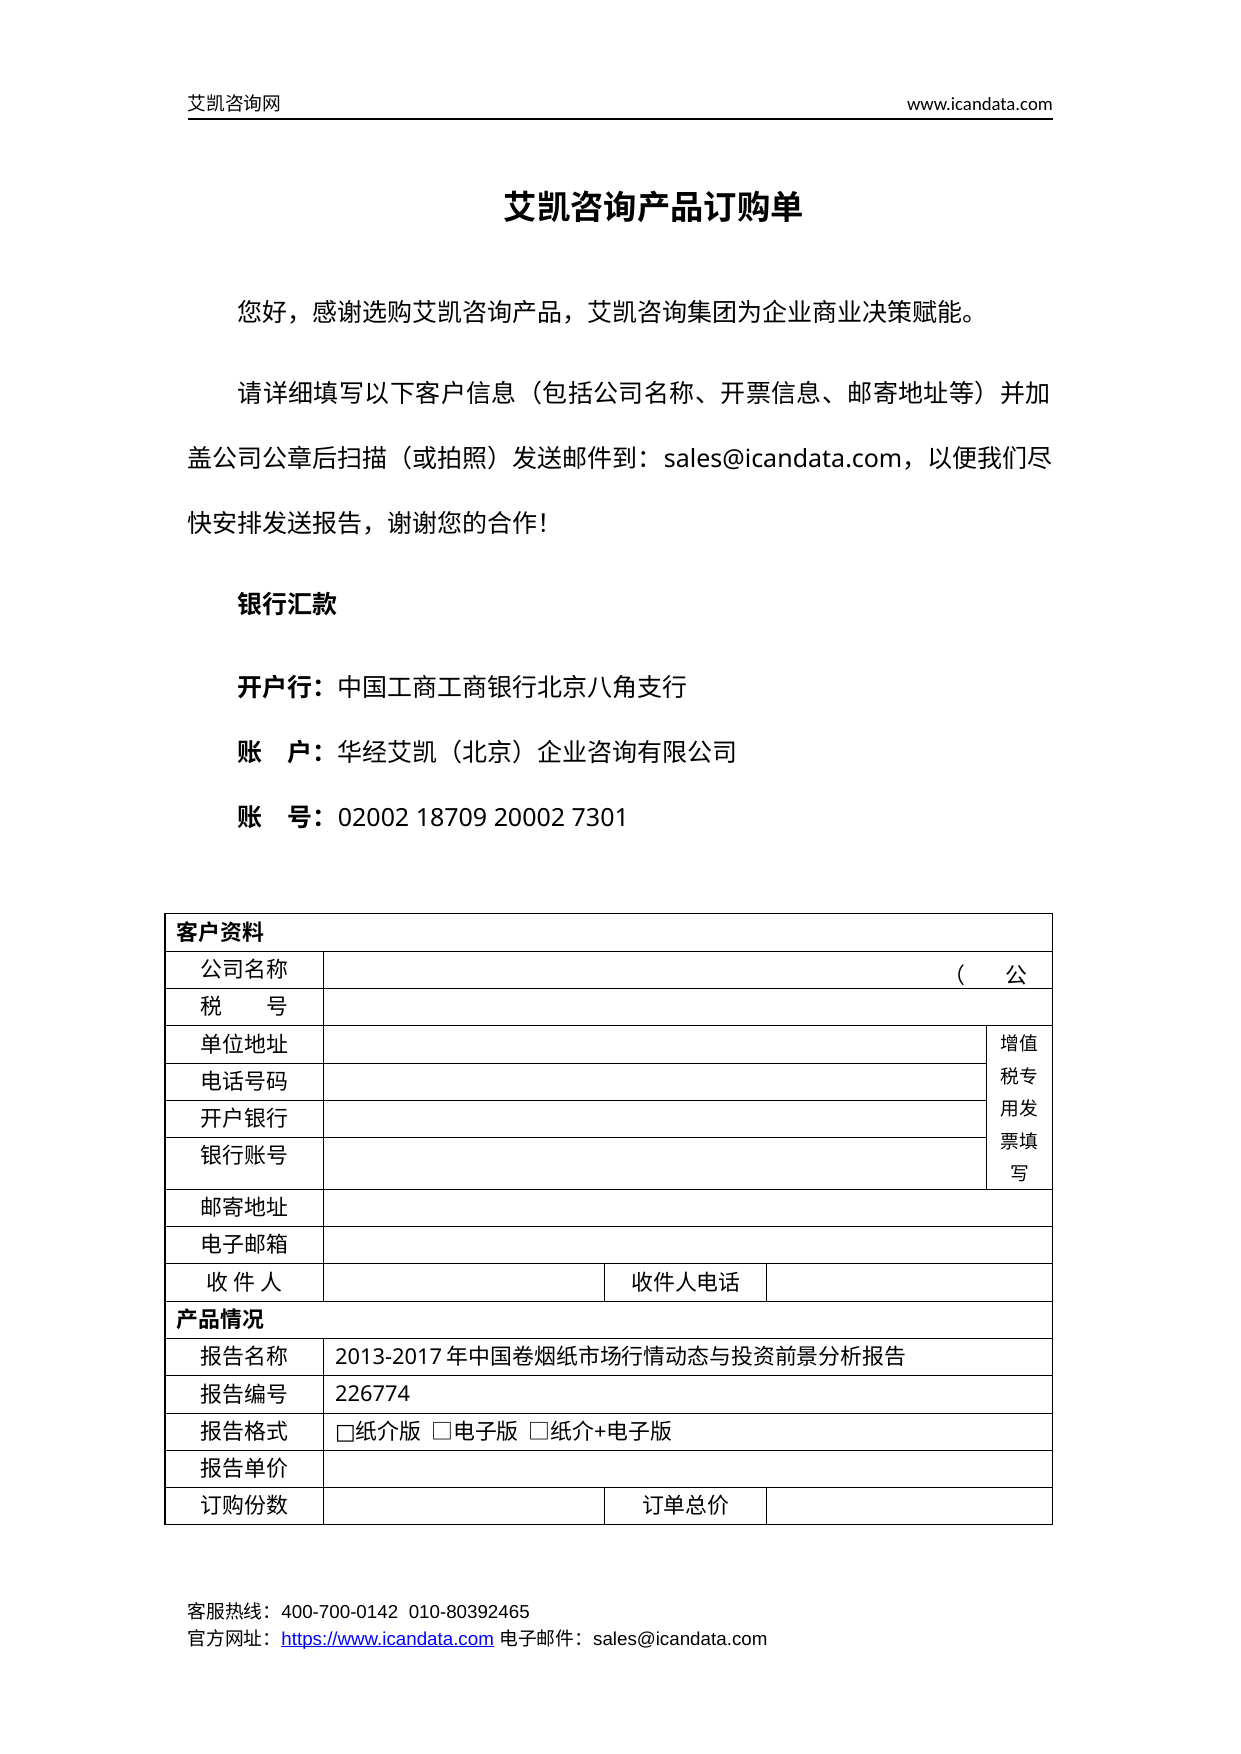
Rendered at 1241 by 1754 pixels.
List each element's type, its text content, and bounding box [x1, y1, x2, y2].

text 开户行：中国工商工商银行北京八角支行 [187, 653, 1053, 718]
table_cell [324, 1101, 986, 1137]
table_cell 税 号 [166, 989, 323, 1025]
table_cell 订单总价 [605, 1488, 766, 1524]
table_cell [324, 1190, 1052, 1226]
table_cell [767, 1488, 1052, 1524]
table_header 客户资料 [166, 914, 1052, 951]
table_cell 电子邮箱 [166, 1227, 323, 1263]
table_cell [324, 952, 1052, 988]
table_cell [324, 1064, 986, 1100]
table_cell 电话号码 [166, 1064, 323, 1100]
table_cell 增值税专用发票填写 [987, 1026, 1052, 1189]
table_cell 报告格式 [166, 1414, 323, 1450]
table_cell 订购份数 [166, 1488, 323, 1524]
table_cell [324, 1138, 986, 1189]
table_cell 226774 [324, 1376, 1052, 1412]
table_cell 公司名称 [166, 952, 323, 988]
table_cell [324, 1488, 604, 1524]
table_cell 单位地址 [166, 1026, 323, 1062]
table_cell □纸介版 □电子版 □纸介+电子版 [324, 1414, 1052, 1450]
table_cell 2013-2017年中国卷烟纸市场行情动态与投资前景分析报告 [324, 1339, 1052, 1375]
table_cell [324, 989, 1052, 1025]
table_cell 邮寄地址 [166, 1190, 323, 1226]
text 您好，感谢选购艾凯咨询产品，艾凯咨询集团为企业商业决策赋能。 [187, 278, 1053, 343]
table_cell 报告单价 [166, 1451, 323, 1487]
text 艾凯咨询产品订购单 [187, 172, 1053, 237]
table_cell 报告编号 [166, 1376, 323, 1412]
table_cell 收 件 人 [166, 1264, 323, 1301]
table_cell [324, 1264, 604, 1301]
table_cell 银行账号 [166, 1138, 323, 1189]
table_cell [324, 1227, 1052, 1263]
table_cell [324, 1026, 986, 1062]
table_cell [324, 1451, 1052, 1487]
table_cell 收件人电话 [605, 1264, 766, 1301]
table_cell [767, 1264, 1052, 1301]
table_cell 报告名称 [166, 1339, 323, 1375]
text 账 户：华经艾凯（北京）企业咨询有限公司 [187, 718, 1053, 783]
table_cell 开户银行 [166, 1101, 323, 1137]
text 账 号：02002 18709 20002 7301 [187, 783, 1053, 848]
table_cell 产品情况 [166, 1302, 1052, 1338]
text 请详细填写以下客户信息（包括公司名称、开票信息、邮寄地址等）并加盖公司公章后扫描（或拍照）发送邮件到：sales@icandata.com，以便我们尽快安排发送报告，谢谢您的合作！ [187, 359, 1053, 554]
text 银行汇款 [187, 570, 1053, 635]
